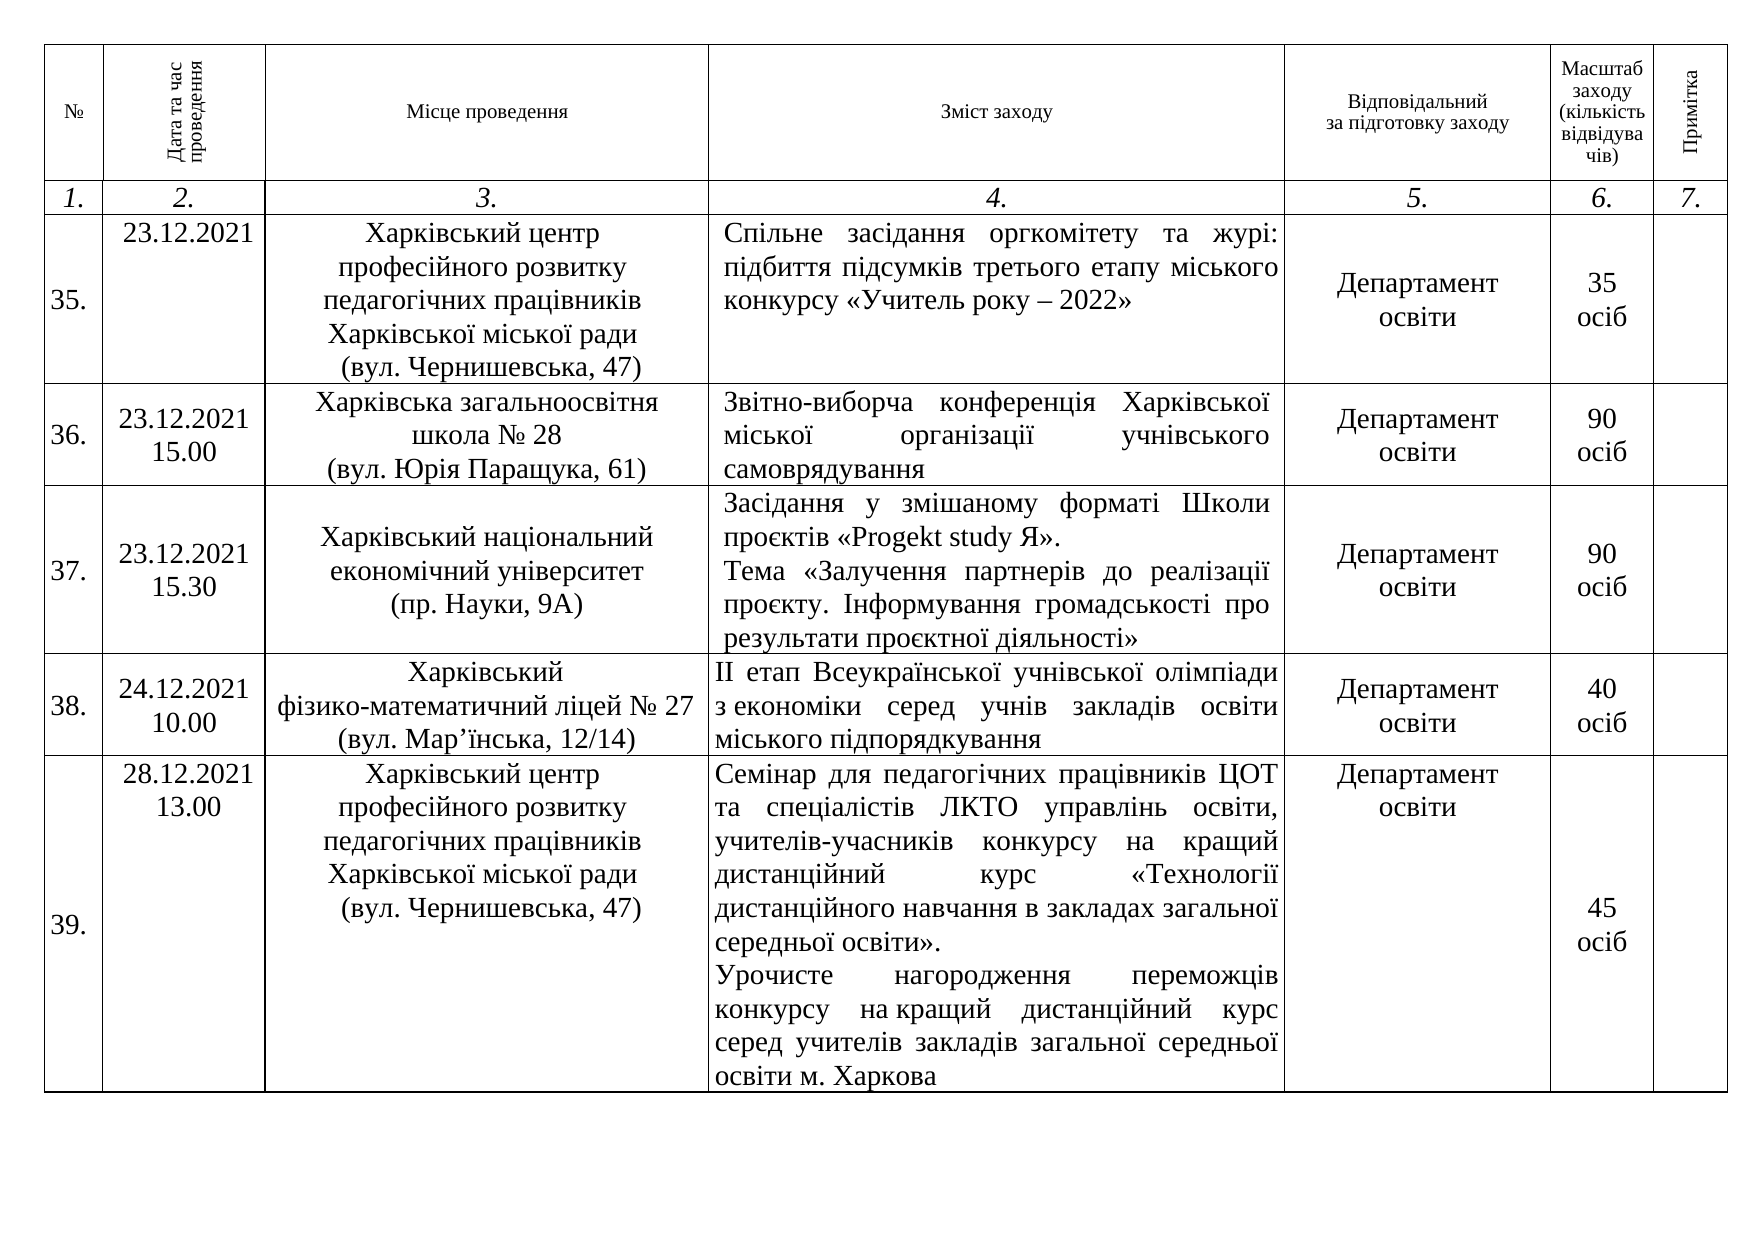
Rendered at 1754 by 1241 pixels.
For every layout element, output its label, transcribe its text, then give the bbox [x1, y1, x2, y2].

table_header Зміст заходу [709, 45, 1284, 179]
table_header Відповідальний за підготовку заходу [1285, 45, 1550, 179]
table_header Примітка [1654, 45, 1727, 179]
table_cell 23.12.2021 [103, 215, 264, 383]
table_cell Департамент освіти [1285, 215, 1550, 383]
table_cell Харківська загальноосвітня школа № 28 (вул. Юрія Паращука, 61) [266, 384, 708, 484]
table_cell [1654, 654, 1727, 755]
table_cell [45, 384, 102, 484]
table_cell 40 осіб [1551, 654, 1653, 755]
table_cell 1. [45, 181, 102, 214]
table_cell Харківський національний економічний університет (пр. Науки, 9А) [266, 486, 708, 653]
table_cell Засідання у змішаному форматі Школи проєктів «Рrogekt study Я». Тема «Залучення партнерів до реалізації проєкту. Інформування громадськості про результати проєктної діяльності» [709, 486, 1284, 653]
table_cell 2. [103, 181, 264, 214]
table_cell 6. [1551, 181, 1653, 214]
table_cell 28.12.2021 13.00 [103, 756, 264, 1091]
table_cell 23.12.2021 15.00 [103, 384, 264, 484]
table_cell Звітно-виборча конференція Харківської міської організації учнівського самоврядування [709, 384, 1284, 484]
table_cell [45, 654, 102, 755]
table_header Місце проведення [266, 45, 708, 179]
table_cell Департамент освіти [1285, 486, 1550, 653]
table_cell 4. [709, 181, 1284, 214]
table_cell [1654, 384, 1727, 484]
table_cell [1654, 486, 1727, 653]
table_cell 3. [266, 181, 708, 214]
table_cell 23.12.2021 15.30 [103, 486, 264, 653]
table_cell 35 осіб [1551, 215, 1653, 383]
table_cell Департамент освіти [1285, 654, 1550, 755]
table_cell Департамент освіти [1285, 384, 1550, 484]
table_cell [1654, 215, 1727, 383]
table_cell [45, 486, 102, 653]
table_cell Харківський центр професійного розвитку педагогічних працівників Харківської міської ради (вул. Чернишевська, 47) [266, 756, 708, 1091]
table_cell [45, 215, 102, 383]
table_cell 45 осіб [1551, 756, 1653, 1091]
table_header Дата та час проведення [104, 45, 265, 179]
table_cell Спільне засідання оргкомітету та журі: підбиття підсумків третього етапу міського конкурсу «Учитель року – 2022» [709, 215, 1284, 383]
table_cell 90 осіб [1551, 486, 1653, 653]
table_header Масштаб заходу (кількість відвідувачів) [1551, 45, 1653, 179]
table_cell 5. [1285, 181, 1550, 214]
table_cell Департамент освіти [1285, 756, 1550, 1091]
table_cell Семінар для педагогічних працівників ЦОТ та спеціалістів ЛКТО управлінь освіти, учителів-учасників конкурсу на кращий дистанційний курс «Технології дистанційного навчання в закладах загальної середньої освіти». Урочисте нагородження переможців конкурсу на кращий дистанційний курс серед учителів закладів загальної середньої освіти м. Харкова [709, 756, 1284, 1091]
table_cell ІІ етап Всеукраїнської учнівської олімпіади з економіки серед учнів закладів освіти міського підпорядкування [709, 654, 1284, 755]
table_cell [45, 756, 102, 1091]
table_cell [1654, 756, 1727, 1091]
table_cell 90 осіб [1551, 384, 1653, 484]
table_cell Харківський фізико-математичний ліцей № 27 (вул. Мар’їнська, 12/14) [266, 654, 708, 755]
table_cell 24.12.2021 10.00 [103, 654, 264, 755]
table_cell 7. [1654, 181, 1727, 214]
table_cell Харківський центр професійного розвитку педагогічних працівників Харківської міської ради (вул. Чернишевська, 47) [266, 215, 708, 383]
table_header № [45, 45, 103, 179]
